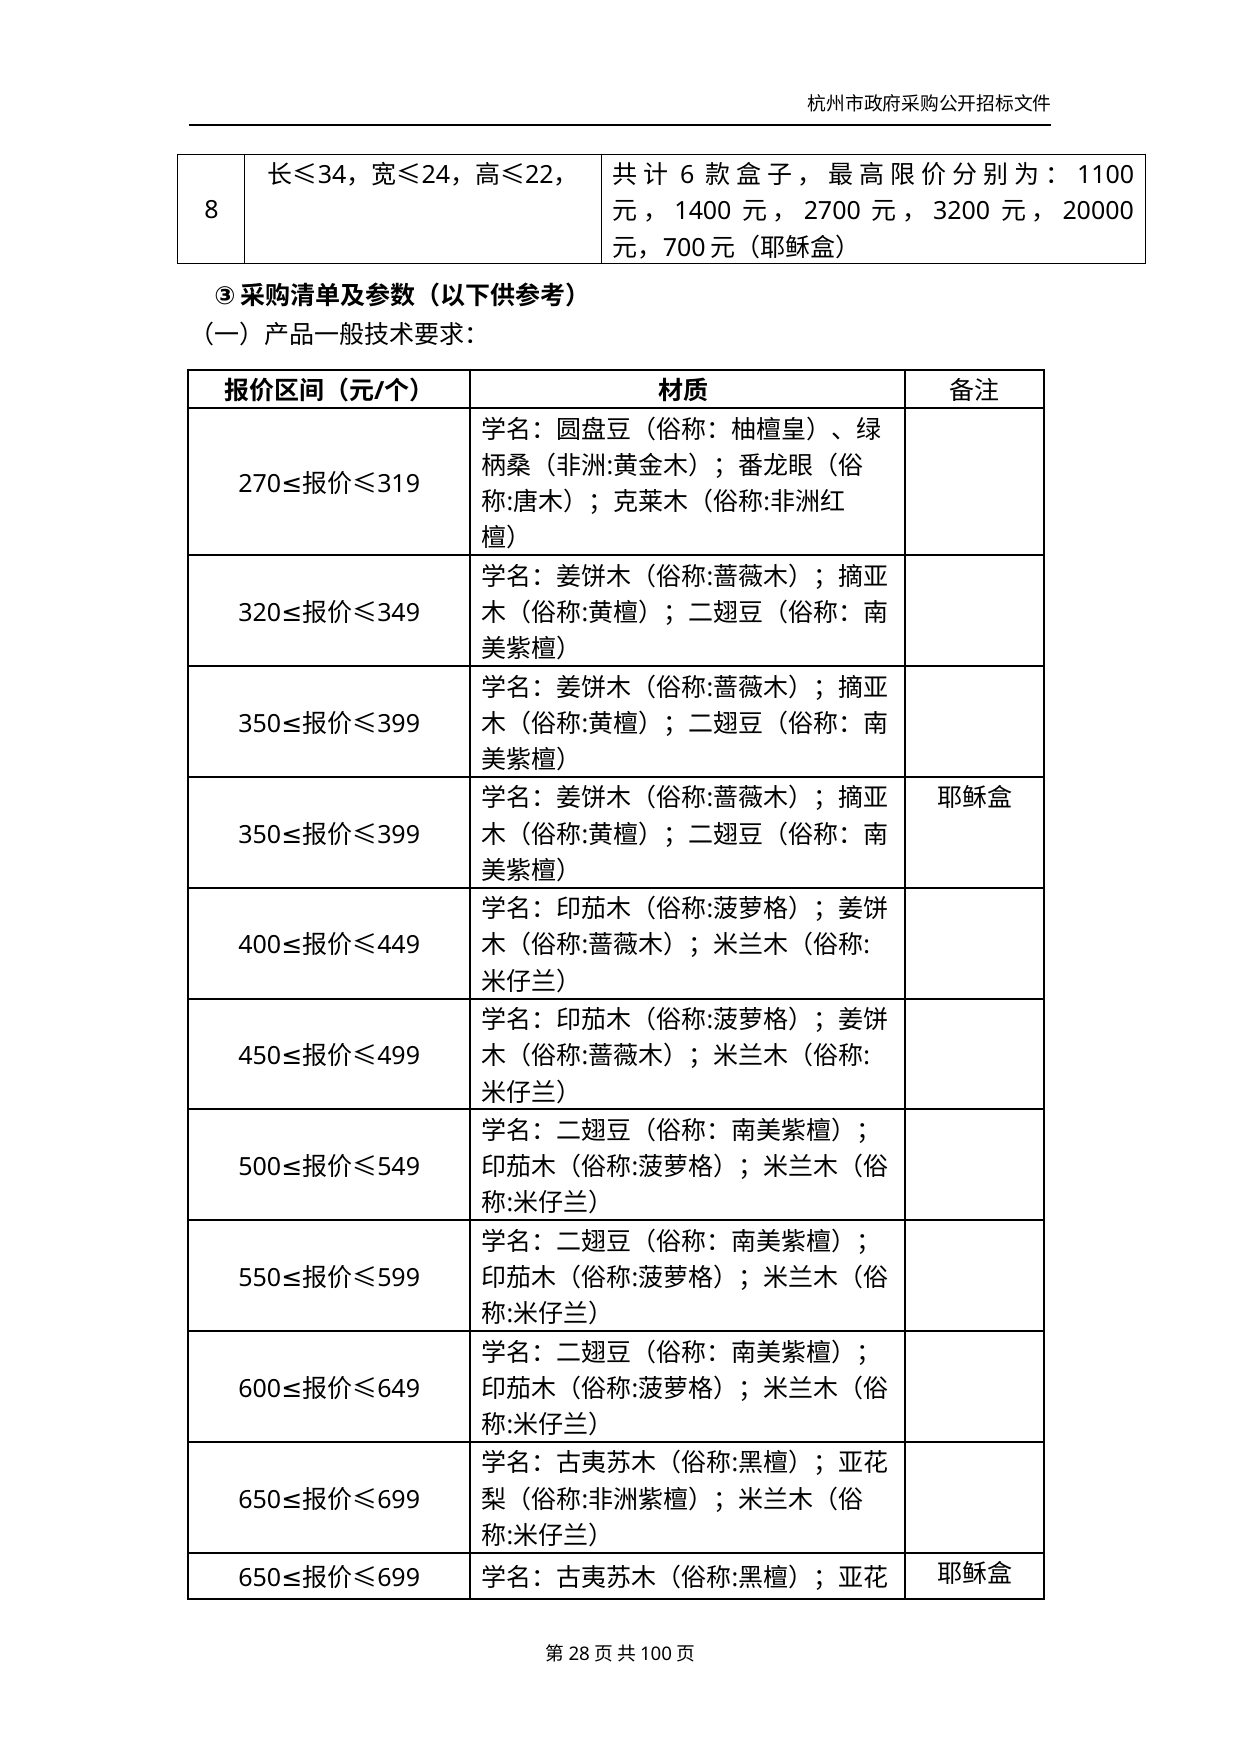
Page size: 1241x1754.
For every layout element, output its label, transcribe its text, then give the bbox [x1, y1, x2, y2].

table_cell 学名：印茄木（俗称:菠萝格）；姜饼木（俗称:蔷薇木）；米兰木（俗称:米仔兰） [471, 889, 904, 997]
table_cell [906, 556, 1043, 665]
table_cell 550≤报价≤599 [189, 1221, 469, 1330]
table_cell 350≤报价≤399 [189, 778, 469, 887]
table_cell [906, 1000, 1043, 1108]
table_cell 长≤34，宽≤24，高≤22， [245, 155, 601, 263]
table_cell 600≤报价≤649 [189, 1332, 469, 1441]
table_cell 学名：姜饼木（俗称:蔷薇木）；摘亚木（俗称:黄檀）；二翅豆（俗称：南美紫檀） [471, 778, 904, 887]
table_header 报价区间（元/个） [189, 371, 469, 407]
table_cell 650≤报价≤699 [189, 1443, 469, 1552]
table_cell [906, 1332, 1043, 1441]
table_cell [906, 409, 1043, 554]
table_cell 学名：姜饼木（俗称:蔷薇木）；摘亚木（俗称:黄檀）；二翅豆（俗称：南美紫檀） [471, 556, 904, 665]
table_cell [906, 1443, 1043, 1552]
table_cell [906, 1221, 1043, 1330]
table_cell 320≤报价≤349 [189, 556, 469, 665]
table_cell 学名：圆盘豆（俗称：柚檀皇）、绿柄桑（非洲:黄金木）；番龙眼（俗称:唐木）；克莱木（俗称:非洲红檀） [471, 409, 904, 554]
text ③采购清单及参数（以下供参考） [189, 264, 1051, 314]
table_cell 学名：二翅豆（俗称：南美紫檀）；印茄木（俗称:菠萝格）；米兰木（俗称:米仔兰） [471, 1332, 904, 1441]
table_cell 耶稣盒 [906, 778, 1043, 887]
table_cell [906, 889, 1043, 997]
table_cell 学名：二翅豆（俗称：南美紫檀）；印茄木（俗称:菠萝格）；米兰木（俗称:米仔兰） [471, 1221, 904, 1330]
table_cell [906, 667, 1043, 776]
table_cell 学名：二翅豆（俗称：南美紫檀）；印茄木（俗称:菠萝格）；米兰木（俗称:米仔兰） [471, 1110, 904, 1219]
table_cell 500≤报价≤549 [189, 1110, 469, 1219]
table_header 备注 [906, 371, 1043, 407]
table_cell 400≤报价≤449 [189, 889, 469, 997]
table_cell 学名：姜饼木（俗称:蔷薇木）；摘亚木（俗称:黄檀）；二翅豆（俗称：南美紫檀） [471, 667, 904, 776]
table_cell 耶稣盒 [906, 1554, 1043, 1598]
table_cell 650≤报价≤699 [189, 1554, 469, 1598]
table_cell 350≤报价≤399 [189, 667, 469, 776]
table_cell 450≤报价≤499 [189, 1000, 469, 1108]
text （一）产品一般技术要求： [189, 314, 1051, 351]
table_cell 学名：印茄木（俗称:菠萝格）；姜饼木（俗称:蔷薇木）；米兰木（俗称:米仔兰） [471, 1000, 904, 1108]
table_cell 共计6款盒子，最高限价分别为：1100元，1400元，2700元，3200元，20000元，700元（耶稣盒） [602, 155, 1145, 263]
table_cell [906, 1110, 1043, 1219]
table_header 材质 [471, 371, 904, 407]
table_cell 学名：古夷苏木（俗称:黑檀）；亚花梨（俗称:非洲紫檀）；米兰木（俗称:米仔兰） [471, 1443, 904, 1552]
table_cell 270≤报价≤319 [189, 409, 469, 554]
table_cell 8 [178, 155, 244, 263]
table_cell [471, 1554, 904, 1598]
